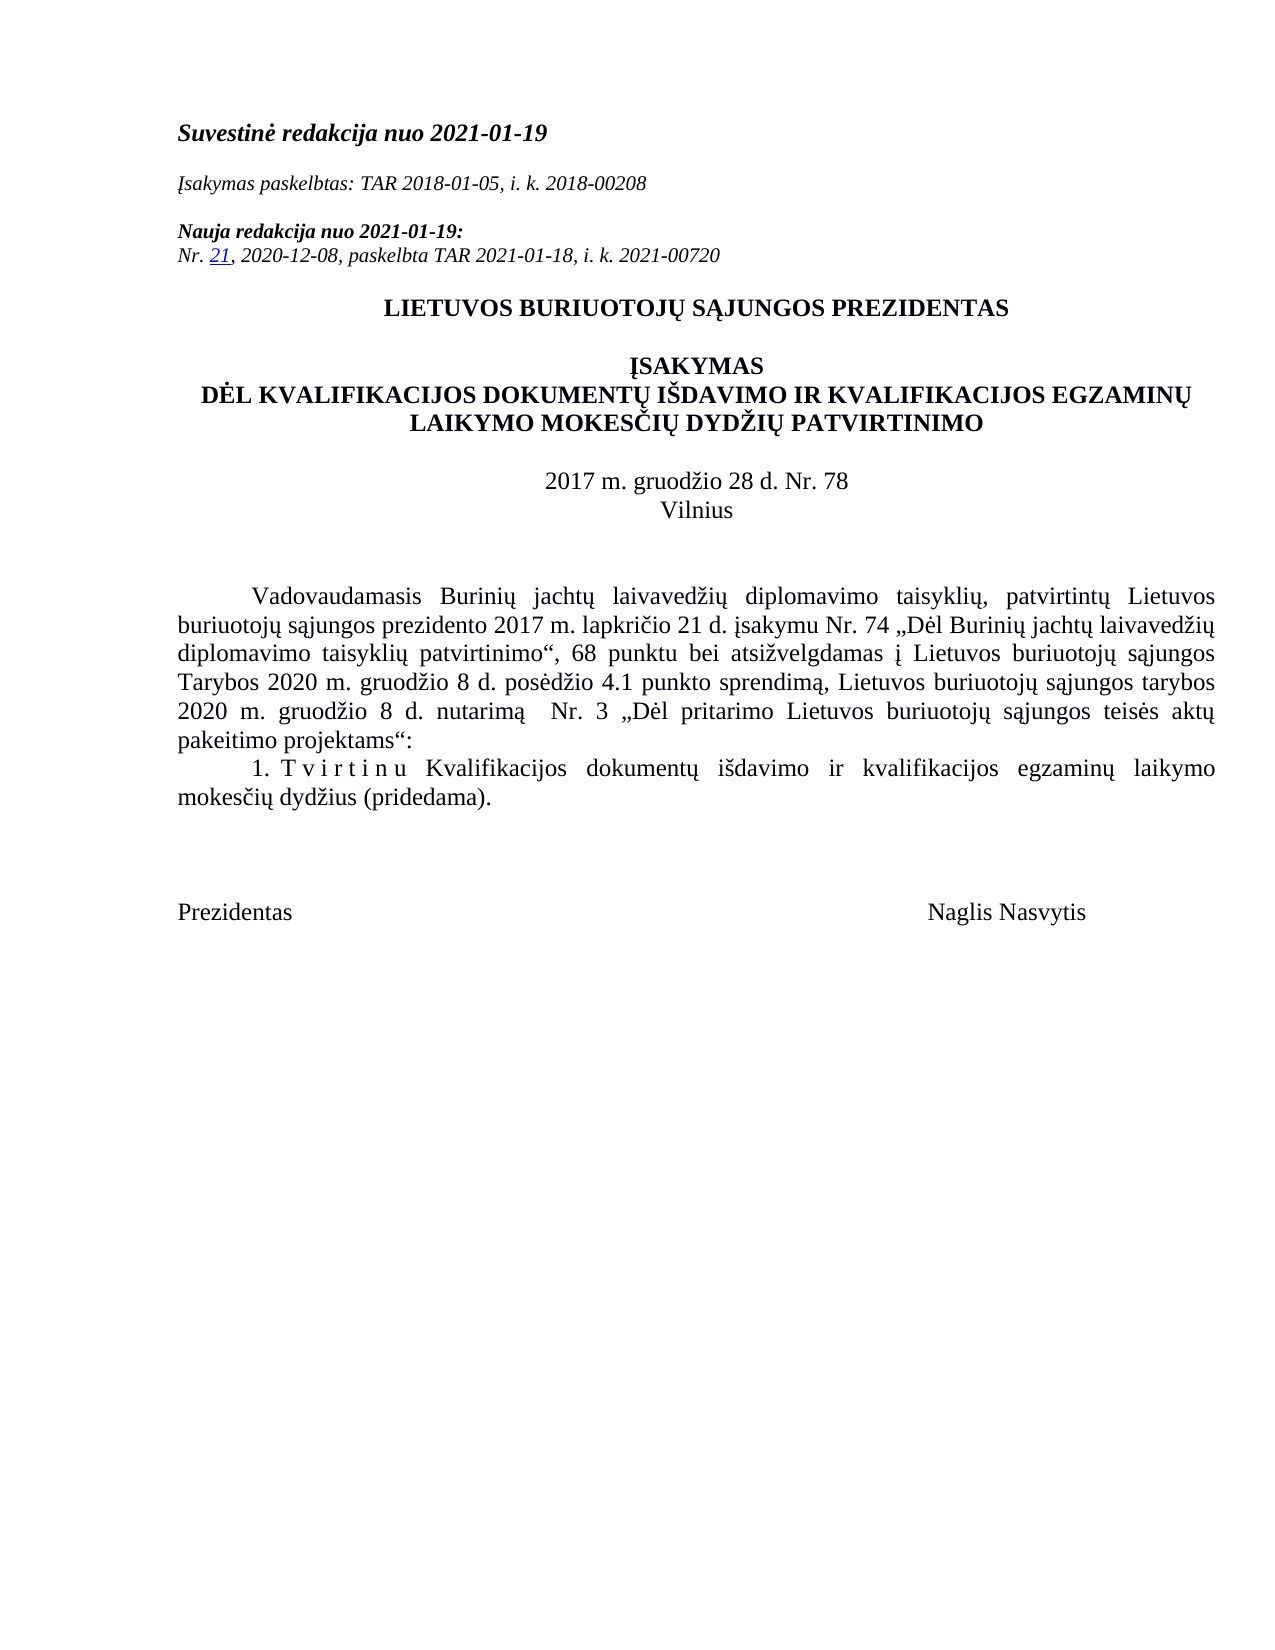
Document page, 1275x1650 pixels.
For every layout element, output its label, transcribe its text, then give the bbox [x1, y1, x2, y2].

text LIETUVOS BURIUOTOJŲ SĄJUNGOS PREZIDENTAS [177, 293, 1216, 322]
text 1. Tvirtinu Kvalifikacijos dokumentų išdavimo ir kvalifikacijos egzaminų laikymo mokesčių dydžius (pridedama). [177, 753, 1216, 811]
text Prezidentas Naglis Nasvytis [177, 897, 1216, 926]
text Įsakymas paskelbtas: TAR 2018-01-05, i. k. 2018-00208 [177, 171, 1216, 195]
text Vadovaudamasis Burinių jachtų laivavedžių diplomavimo taisyklių, patvirtintų Lietuvos buriuotojų sąjungos prezidento 2017 m. lapkričio 21 d. įsakymu Nr. 74 „Dėl Burinių jachtų laivavedžių diplomavimo taisyklių patvirtinimo“, 68 punktu bei atsižvelgdamas į Lietuvos buriuotojų sąjungos Tarybos 2020 m. gruodžio 8 d. posėdžio 4.1 punkto sprendimą, Lietuvos buriuotojų sąjungos tarybos 2020 m. gruodžio 8 d. nutarimą Nr. 3 „Dėl pritarimo Lietuvos buriuotojų sąjungos teisės aktų pakeitimo projektams“: [177, 581, 1216, 753]
text Nauja redakcija nuo 2021-01-19: [177, 219, 1216, 243]
text Vilnius [177, 495, 1216, 523]
text Nr. , 2020-12-08, paskelbta TAR 2021-01-18, i. k. 2021-00720 [177, 243, 1216, 267]
text Suvestinė redakcija nuo 2021-01-19 [177, 118, 1216, 147]
text DĖL KVALIFIKACIJOS DOKUMENTŲ IŠDAVIMO IR KVALIFIKACIJOS EGZAMINŲ LAIKYMO MOKESČIŲ DYDŽIŲ PATVIRTINIMO [177, 380, 1216, 437]
text ĮSAKYMAS [177, 351, 1216, 380]
text 2017 m. gruodžio 28 d. Nr. 78 [177, 466, 1216, 495]
